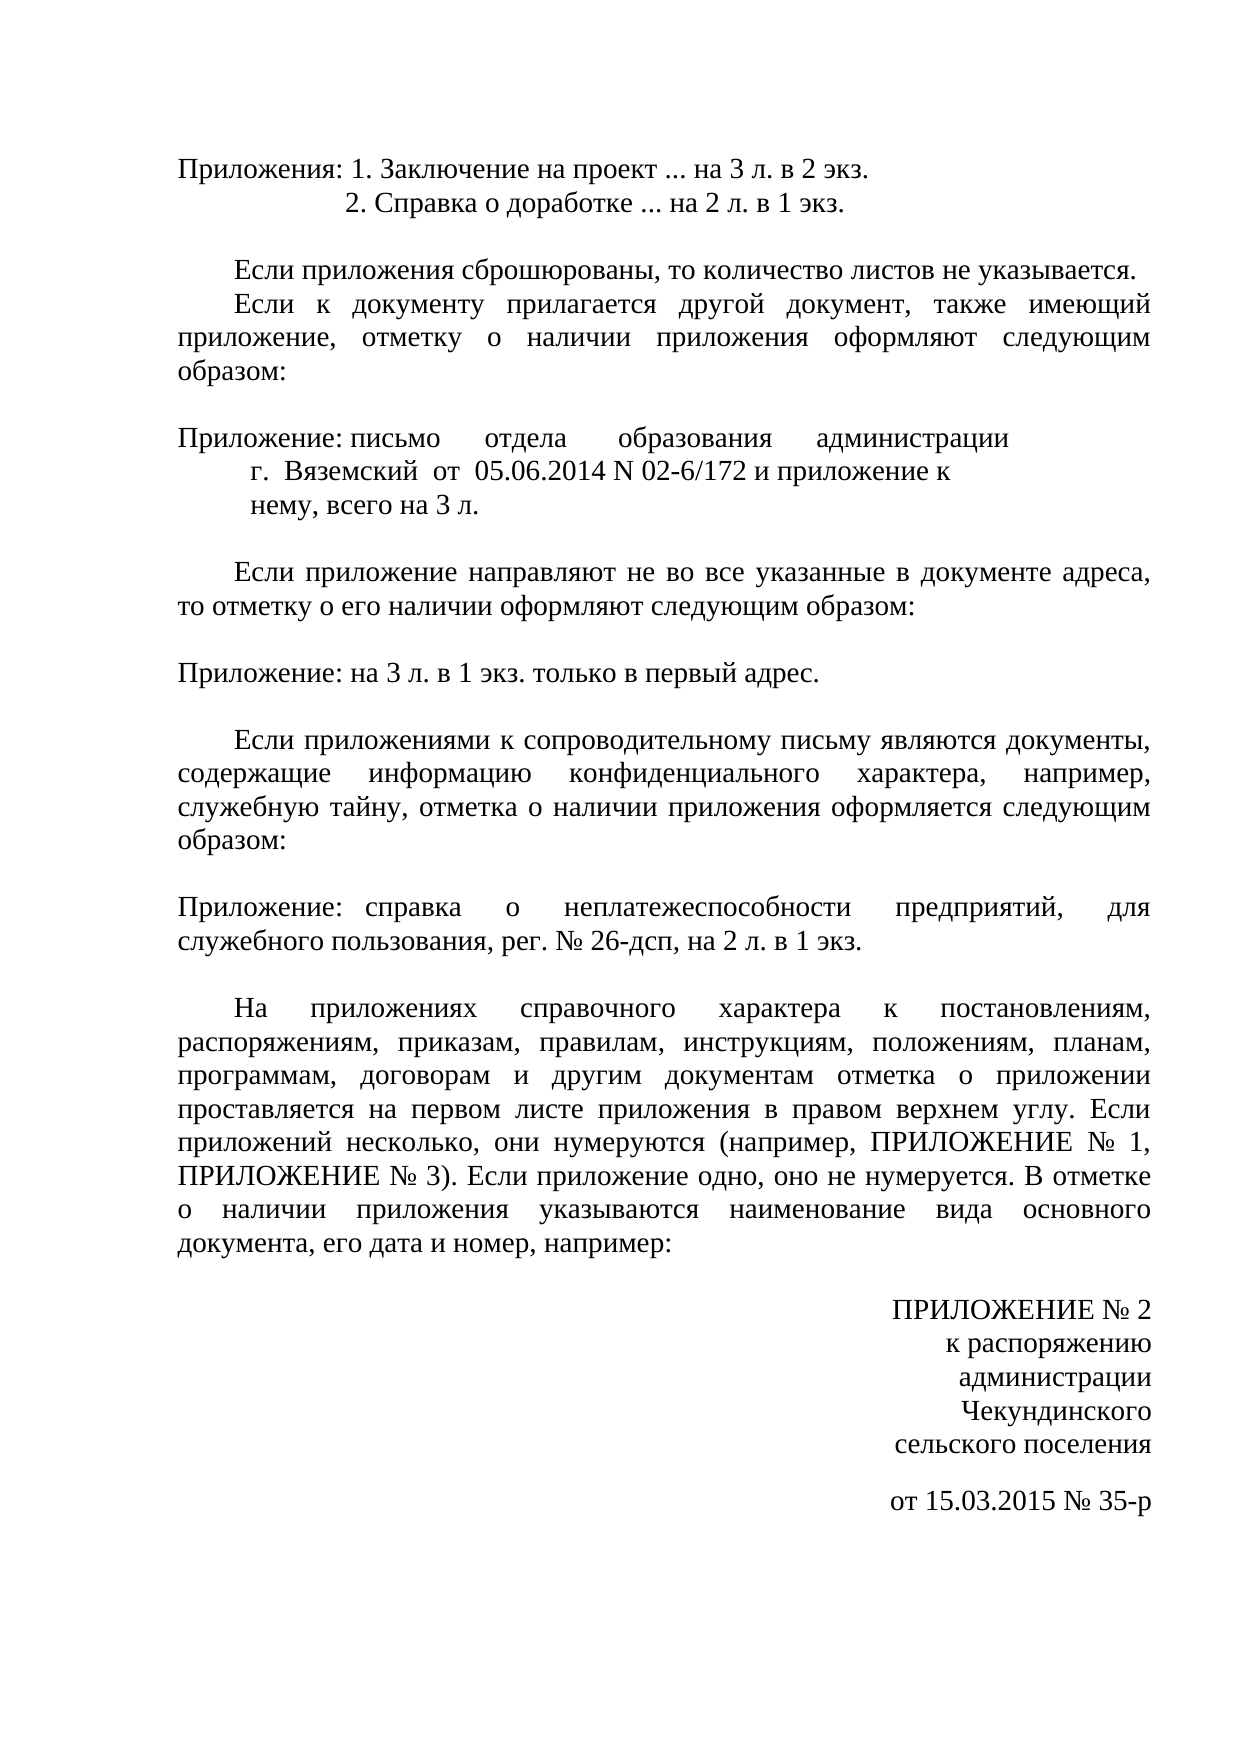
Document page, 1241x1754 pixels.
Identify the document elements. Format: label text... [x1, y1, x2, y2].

text Приложения: 1. Заключение на проект ... на 3 л. в 2 экз. [177, 152, 1152, 185]
text Если приложениями к сопроводительному письму являются документы, содержащие информацию конфиденциального характера, например, служебную тайну, отметка о наличии приложения оформляется следующим образом: [177, 722, 1152, 856]
text Если приложение направляют не во все указанные в документе адреса, то отметку о его наличии оформляют следующим образом: [177, 554, 1152, 621]
text нему, всего на 3 л. [177, 487, 1152, 521]
text к распоряжению [177, 1326, 1152, 1359]
text Если к документу прилагается другой документ, также имеющий приложение, отметку о наличии приложения оформляют следующим образом: [177, 286, 1152, 386]
text 2. Справка о доработке ... на 2 л. в 1 экз. [177, 185, 1152, 219]
text г. Вяземский от 05.06.2014 N 02-6/172 и приложение к [177, 453, 1152, 487]
text Чекундинского [177, 1393, 1152, 1426]
text администрации [177, 1359, 1152, 1393]
text На приложениях справочного характера к постановлениям, распоряжениям, приказам, правилам, инструкциям, положениям, планам, программам, договорам и другим документам отметка о приложении проставляется на первом листе приложения в правом верхнем углу. Если приложений несколько, они нумеруются (например, ПРИЛОЖЕНИЕ № 1, ПРИЛОЖЕНИЕ № 3). Если приложение одно, оно не нумеруется. В отметке о наличии приложения указываются наименование вида основного документа, его дата и номер, например: [177, 990, 1152, 1258]
text Если приложения сброшюрованы, то количество листов не указывается. [177, 252, 1152, 286]
text ПРИЛОЖЕНИЕ № 2 [177, 1292, 1152, 1326]
text от 15.03.2015 № 35-р [177, 1483, 1152, 1517]
text Приложение: на 3 л. в 1 экз. только в первый адрес. [177, 655, 1152, 688]
text Приложение: письмо отдела образования администрации [177, 420, 1152, 453]
text сельского поселения [177, 1426, 1152, 1460]
text Приложение: справка о неплатежеспособности предприятий, для служебного пользования, рег. № 26-дсп, на 2 л. в 1 экз. [177, 889, 1152, 957]
